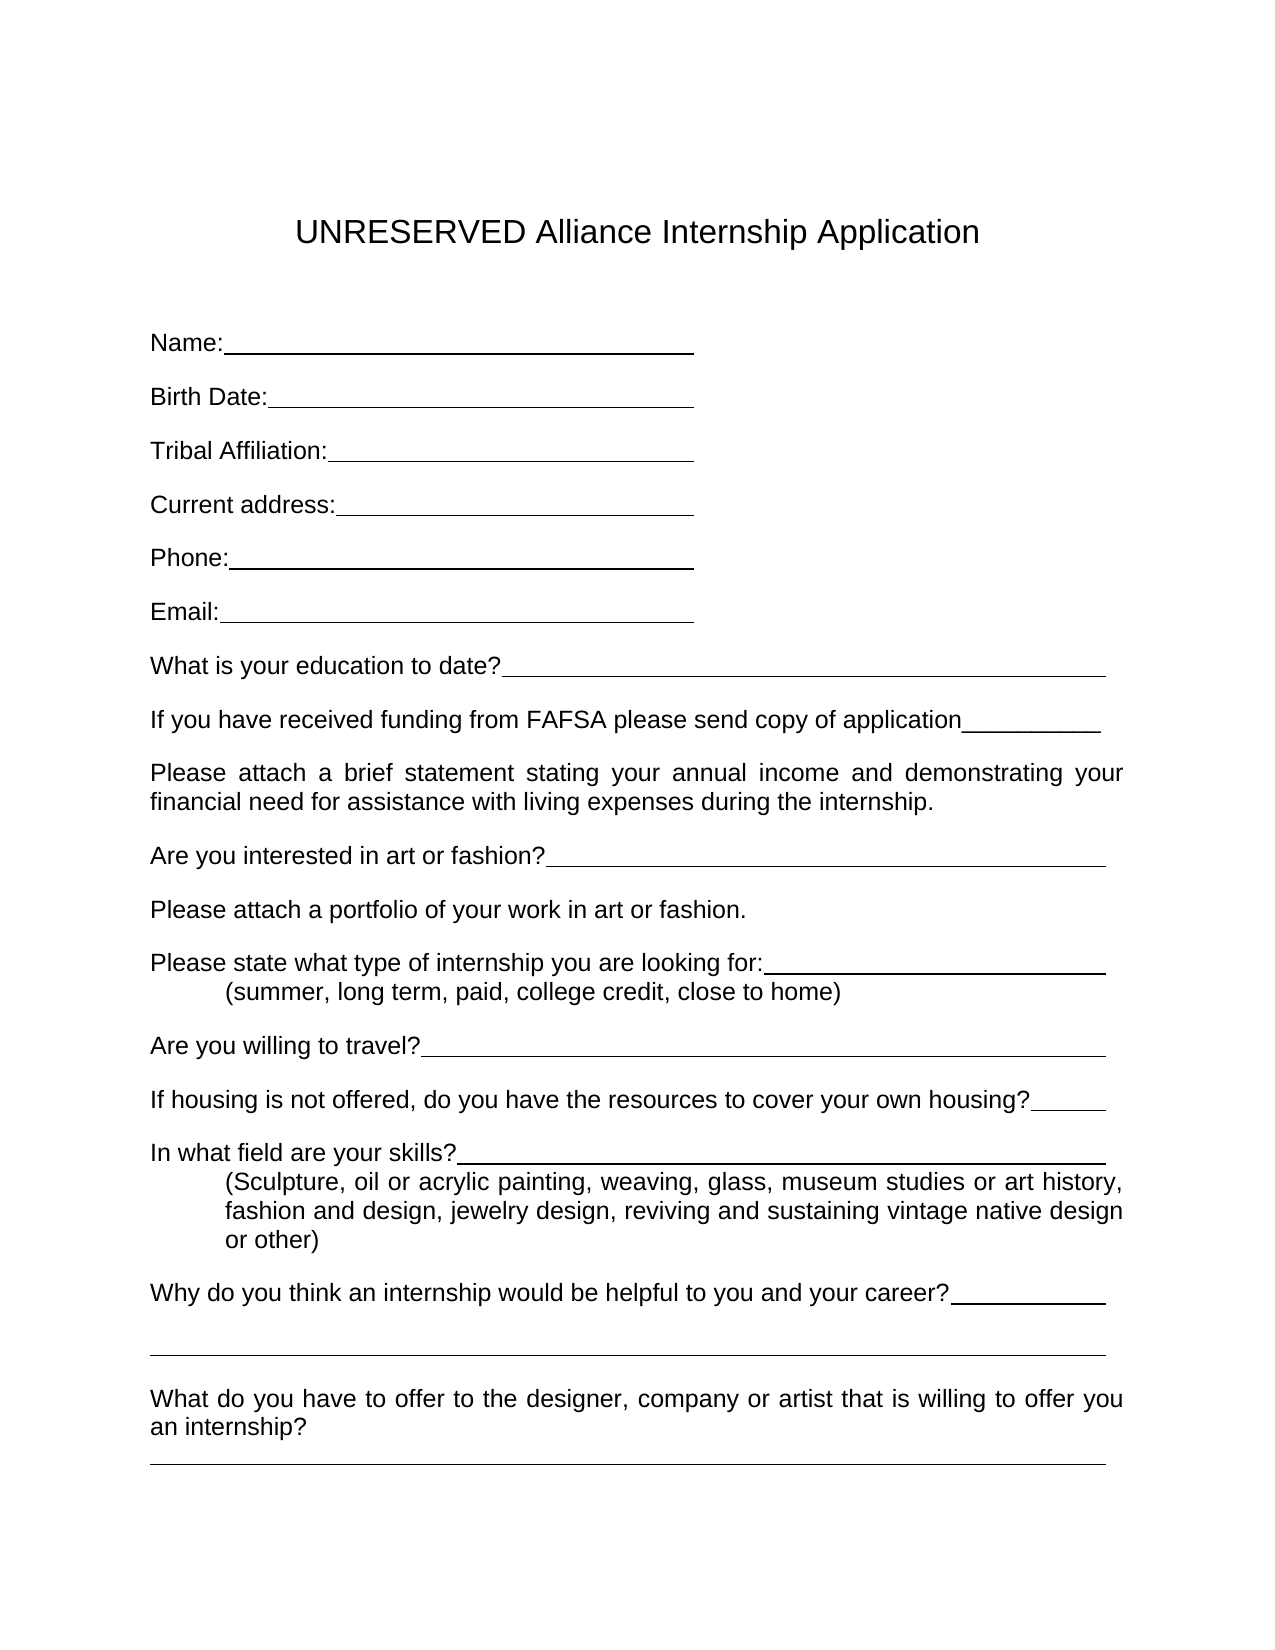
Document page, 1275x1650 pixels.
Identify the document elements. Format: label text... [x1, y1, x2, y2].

text Are you willing to travel? [150, 1031, 1125, 1060]
text (summer, long term, paid, college credit, close to home) [150, 977, 1125, 1006]
text What do you have to offer to the designer, company or artist that is willing to offer you an internship? [150, 1383, 1125, 1441]
text Why do you think an internship would be helpful to you and your career? [150, 1278, 1125, 1307]
text Email: [150, 597, 1125, 626]
text Tribal Affiliation: [150, 436, 1125, 465]
text If housing is not offered, do you have the resources to cover your own housing? [150, 1085, 1125, 1113]
text Current address: [150, 490, 1125, 518]
text Please attach a portfolio of your work in art or fashion. [150, 895, 1125, 923]
text If you have received funding from FAFSA please send copy of application__________ [150, 705, 1125, 733]
text In what field are your skills? [150, 1138, 1125, 1167]
text Please attach a brief statement stating your annual income and demonstrating your financial need for assistance with living expenses during the internship. [150, 758, 1125, 816]
text What is your education to date? [150, 651, 1125, 680]
text UNRESERVED Alliance Internship Application [150, 212, 1125, 251]
text Birth Date: [150, 382, 1125, 411]
text (Sculpture, oil or acrylic painting, weaving, glass, museum studies or art history, fashion and design, jewelry design, reviving and sustaining vintage native design or other) [150, 1167, 1125, 1253]
text Are you interested in art or fashion? [150, 841, 1125, 870]
text Please state what type of internship you are looking for: [150, 948, 1125, 977]
text Name: [150, 328, 1125, 357]
text Phone: [150, 543, 1125, 572]
